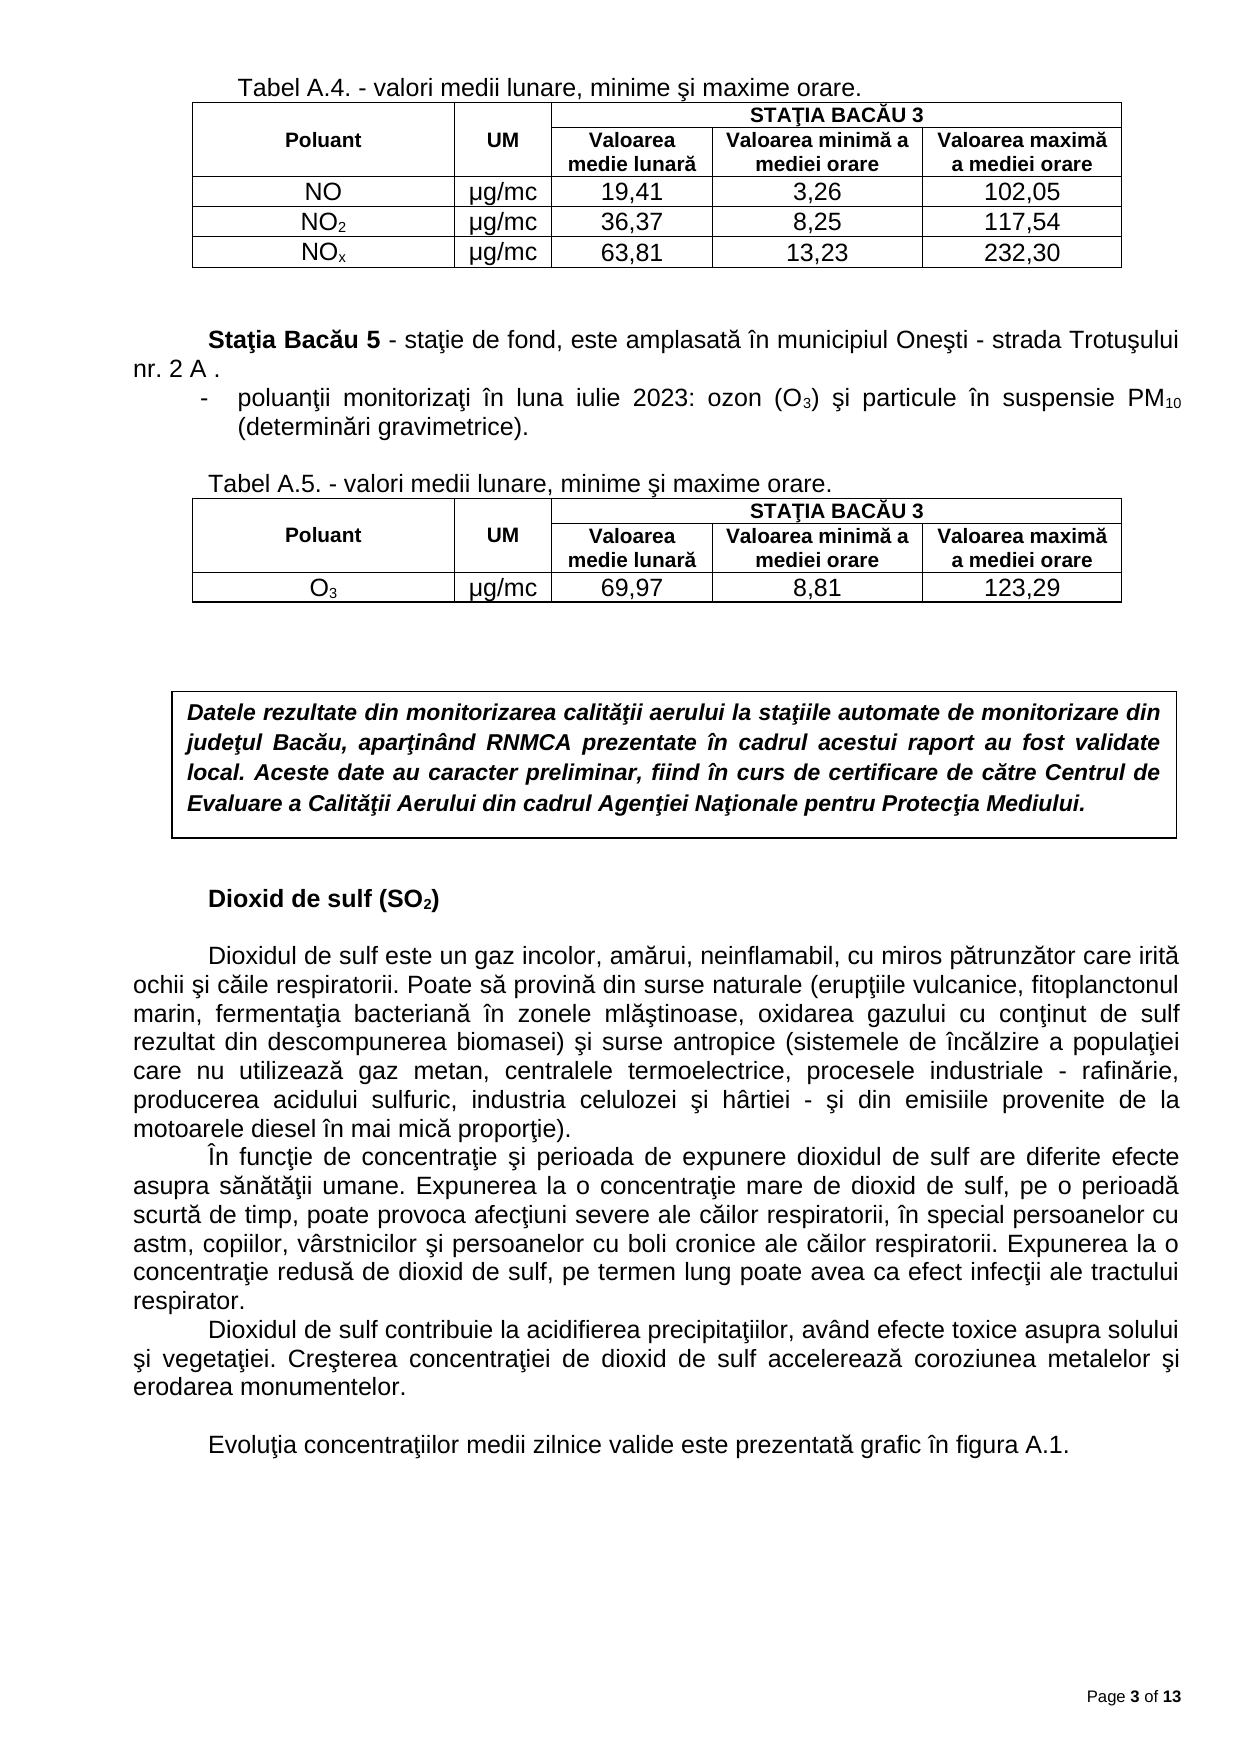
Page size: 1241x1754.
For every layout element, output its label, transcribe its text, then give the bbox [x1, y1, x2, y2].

table_cell Valoarea maximă a mediei orare [923, 524, 1121, 572]
table_header UM [455, 103, 551, 176]
text Evoluţia concentraţiilor medii zilnice valide este prezentată grafic în figura A.1. [133, 1430, 1181, 1458]
text Dioxidul de sulf contribuie la acidifierea precipitaţiilor, având efecte toxice asupra solului şi vegetaţiei. Creşterea concentraţiei de dioxid de sulf accelerează coroziunea metalelor şi erodarea monumentelor. [133, 1315, 1181, 1401]
text Tabel A.5. - valori medii lunare, minime şi maxime orare. [133, 469, 1181, 498]
table_cell NOx [193, 237, 454, 267]
table_cell 36,37 [552, 207, 712, 236]
table_header Poluant [193, 103, 454, 176]
table_cell Valoarea medie lunară [552, 524, 712, 572]
list poluanţii monitorizaţi în luna iulie 2023: ozon (O3) şi particule în suspensie PM10 (determinări gravimetrice). [200, 383, 1181, 440]
table_cell 123,29 [923, 573, 1121, 601]
table_header Poluant [193, 499, 454, 572]
table_header UM [455, 499, 551, 572]
text În funcţie de concentraţie şi perioada de expunere dioxidul de sulf are diferite efecte asupra sănătăţii umane. Expunerea la o concentraţie mare de dioxid de sulf, pe o perioadă scurtă de timp, poate provoca afecţiuni severe ale căilor respiratorii, în special persoanelor cu astm, copiilor, vârstnicilor şi persoanelor cu boli cronice ale căilor respiratorii. Expunerea la o concentraţie redusă de dioxid de sulf, pe termen lung poate avea ca efect infecţii ale tractului respirator. [133, 1142, 1181, 1315]
table_header STAŢIA BACĂU 3 [552, 499, 1121, 523]
table_cell 117,54 [923, 207, 1121, 236]
table_cell μg/mc [455, 207, 551, 236]
table_cell O3 [193, 573, 454, 601]
text Dioxidul de sulf este un gaz incolor, amărui, neinflamabil, cu miros pătrunzător care irită ochii şi căile respiratorii. Poate să provină din surse naturale (erupţiile vulcanice, fitoplanctonul marin, fermentaţia bacteriană în zonele mlăştinoase, oxidarea gazului cu conţinut de sulf rezultat din descompunerea biomasei) şi surse antropice (sistemele de încălzire a populaţiei care nu utilizează gaz metan, centralele termoelectrice, procesele industriale - rafinărie, producerea acidului sulfuric, industria celulozei şi hârtiei - şi din emisiile provenite de la motoarele diesel în mai mică proporţie). [133, 941, 1181, 1142]
table_cell Valoarea minimă a mediei orare [713, 128, 922, 176]
table_cell 8,25 [713, 207, 922, 236]
text Dioxid de sulf (SO2) [133, 883, 1181, 912]
table_cell 8,81 [713, 573, 922, 601]
list Tabel A.4. - valori medii lunare, minime şi maxime orare. [237, 73, 1181, 102]
table_cell 232,30 [923, 237, 1121, 267]
table_cell 3,26 [713, 177, 922, 206]
table_cell Valoarea medie lunară [552, 128, 712, 176]
table_cell 13,23 [713, 237, 922, 267]
table_cell 63,81 [552, 237, 712, 267]
text Staţia Bacău 5 - staţie de fond, este amplasată în municipiul Oneşti - strada Trotuşului nr. 2 A . [133, 325, 1181, 383]
table_cell NO2 [193, 207, 454, 236]
table_cell 19,41 [552, 177, 712, 206]
table_cell Valoarea minimă a mediei orare [713, 524, 922, 572]
table_cell μg/mc [455, 237, 551, 267]
table_cell 102,05 [923, 177, 1121, 206]
table_cell NO [193, 177, 454, 206]
table_header STAŢIA BACĂU 3 [552, 103, 1121, 127]
table_cell Valoarea maximă a mediei orare [923, 128, 1121, 176]
table_cell μg/mc [455, 177, 551, 206]
table_cell 69,97 [552, 573, 712, 601]
table_cell μg/mc [455, 573, 551, 601]
